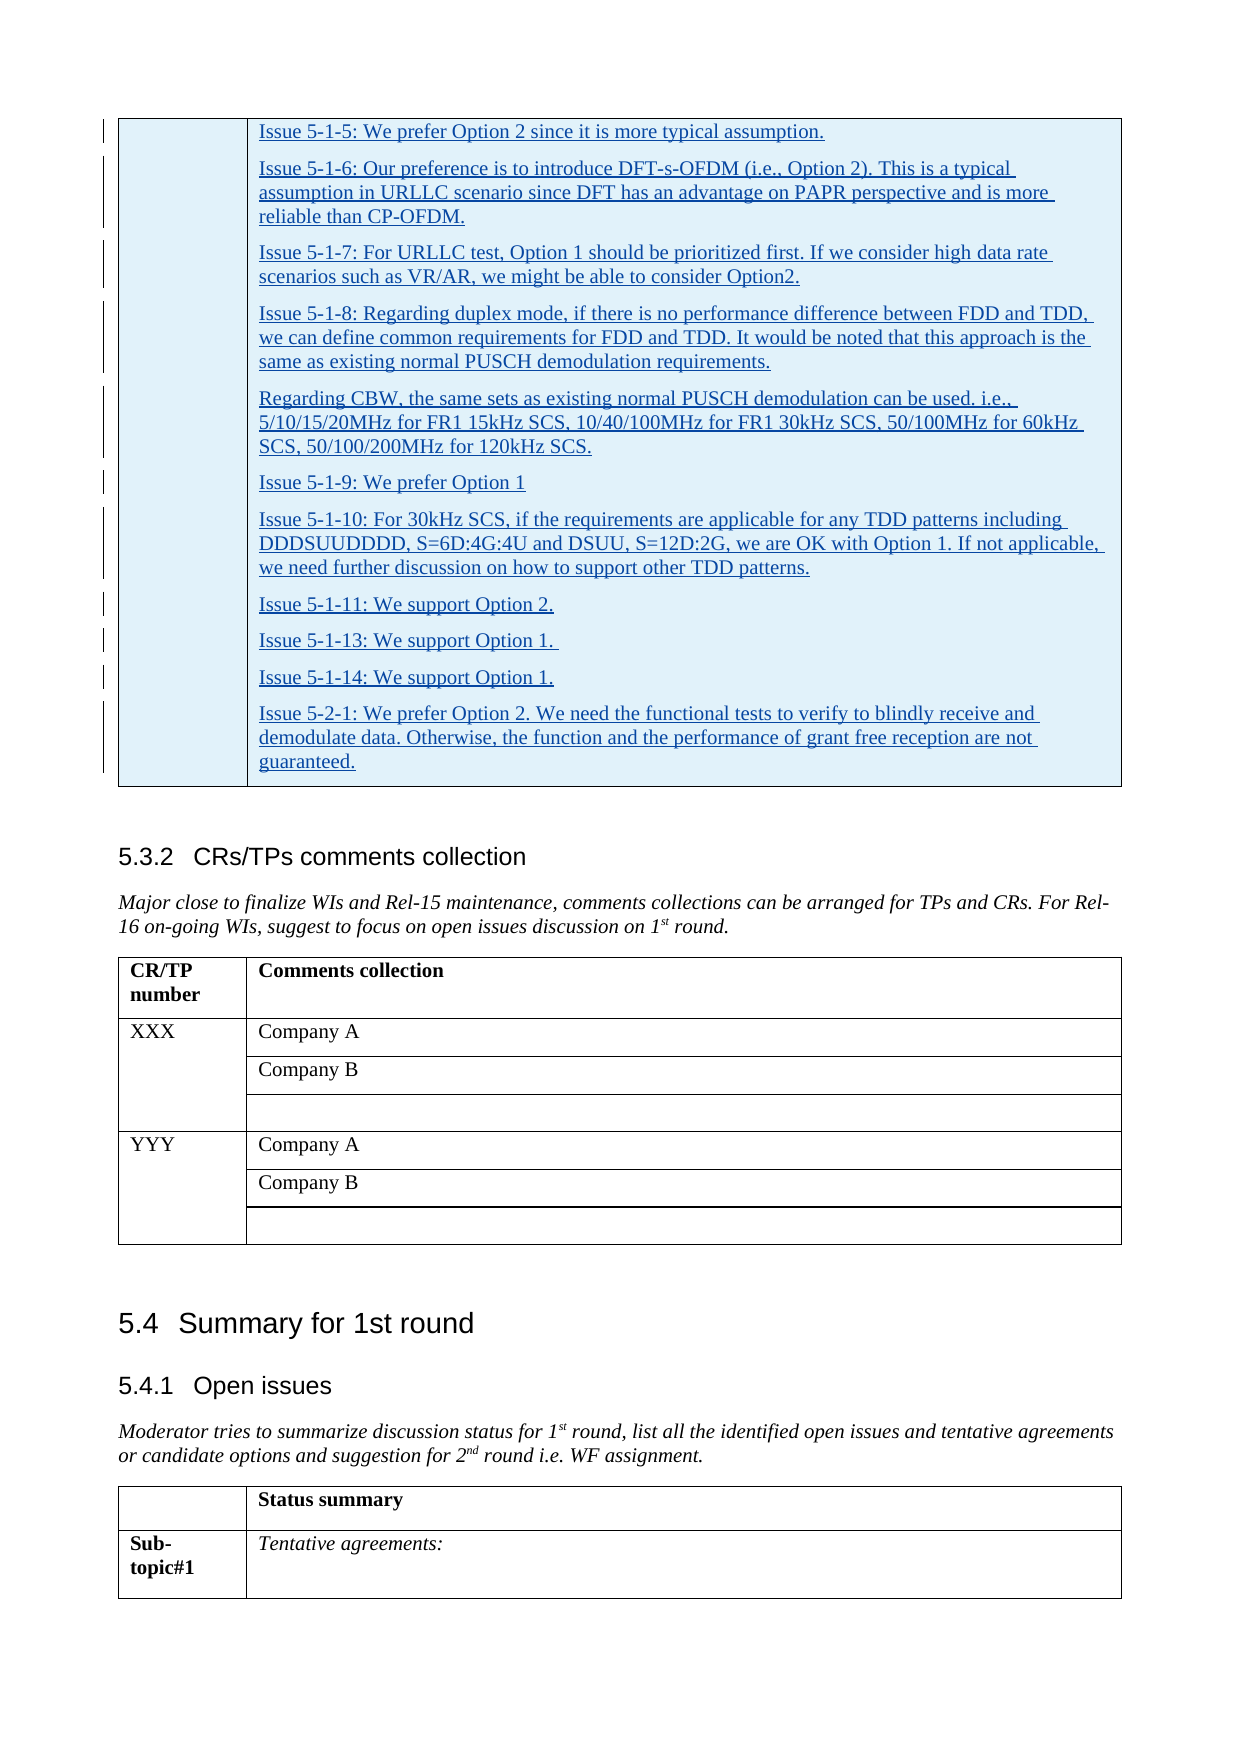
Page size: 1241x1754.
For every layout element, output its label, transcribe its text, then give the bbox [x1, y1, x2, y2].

subtitle Open issues [118, 1371, 1122, 1400]
table_cell Sub-topic#1 [119, 1531, 246, 1597]
table_cell Company B [247, 1170, 1121, 1206]
table_cell Company B [247, 1057, 1121, 1093]
table_cell [247, 1095, 1121, 1131]
subtitle CRs/TPs comments collection [118, 842, 1122, 871]
text Major close to finalize WIs and Rel-15 maintenance, comments collections can be arranged for TPs and CRs. For Rel-16 on-going WIs, suggest to focus on open issues discussion on 1st round. [118, 890, 1122, 938]
subtitle Summary for 1st round [118, 1307, 1122, 1340]
table_cell [247, 1208, 1121, 1244]
table_cell Company A [247, 1132, 1121, 1169]
table_header Status summary [247, 1487, 1121, 1529]
table_cell Company A [247, 1019, 1121, 1056]
table_header Comments collection [247, 958, 1121, 1018]
table_header [119, 1487, 246, 1529]
table_cell YYY [119, 1132, 246, 1244]
table_cell XXX [119, 1019, 246, 1131]
table_header CR/TP number [119, 958, 246, 1018]
text Moderator tries to summarize discussion status for 1st round, list all the identified open issues and tentative agreements or candidate options and suggestion for 2nd round i.e. WF assignment. [118, 1419, 1122, 1467]
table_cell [247, 1531, 1121, 1597]
